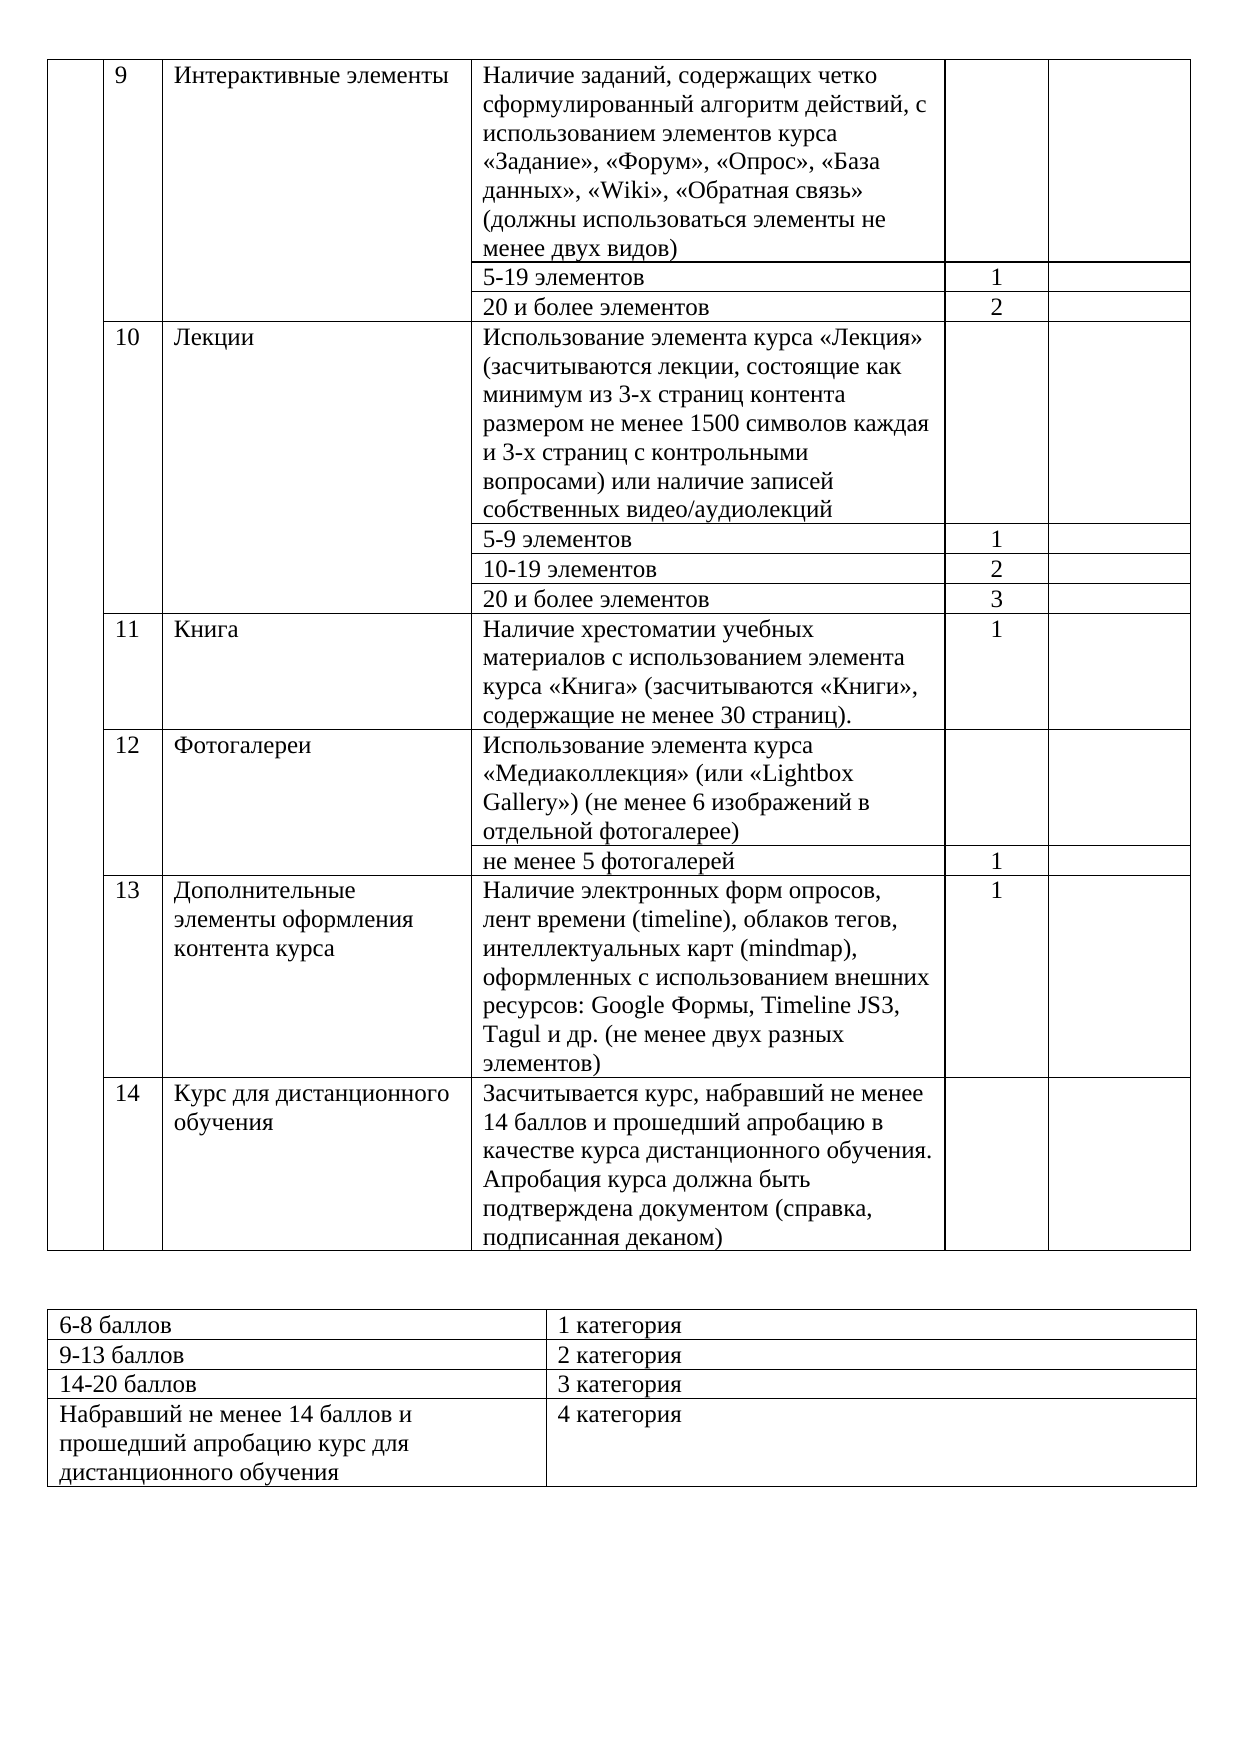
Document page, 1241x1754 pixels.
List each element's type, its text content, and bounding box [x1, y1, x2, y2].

table_cell 10-19 элементов [472, 554, 944, 583]
table_cell Наличие заданий, содержащих четко сформулированный алгоритм действий, с использованием элементов курса «Задание», «Форум», «Опрос», «База данных», «Wiki», «Обратная связь» (должны использоваться элементы не менее двух видов) [472, 60, 944, 261]
table_cell Использование элемента курса «Медиаколлекция» (или «Lightbox Gallery») (не менее 6 изображений в отдельной фотогалерее) [472, 730, 944, 845]
table_cell [1049, 292, 1190, 321]
table_cell 4 категория [547, 1399, 1196, 1486]
table_cell 20 и более элементов [472, 292, 944, 321]
table_cell 3 категория [547, 1370, 1196, 1398]
table_cell 1 [946, 524, 1048, 553]
table_cell [1049, 1078, 1190, 1250]
table_cell Наличие электронных форм опросов, лент времени (timeline), облаков тегов, интеллектуальных карт (mindmap), оформленных с использованием внешних ресурсов: Google Формы, Timeline JS3, Tagul и др. (не менее двух разных элементов) [472, 876, 944, 1077]
table_cell 1 [946, 846, 1048, 874]
table_cell 14-20 баллов [48, 1370, 546, 1398]
table_cell 3 [946, 584, 1048, 613]
table_cell 5-9 элементов [472, 524, 944, 553]
table_header 6-8 баллов [48, 1310, 546, 1339]
table_cell Засчитывается курс, набравший не менее 14 баллов и прошедший апробацию в качестве курса дистанционного обучения. Апробация курса должна быть подтверждена документом (справка, подписанная деканом) [472, 1078, 944, 1250]
table_cell Фотогалереи [163, 730, 471, 874]
table_cell 20 и более элементов [472, 584, 944, 613]
table_cell Наличие хрестоматии учебных материалов с использованием элемента курса «Книга» (засчитываются «Книги», содержащие не менее 30 страниц). [472, 614, 944, 729]
table_cell Дополнительные элементы оформления контента курса [163, 876, 471, 1077]
table_cell Набравший не менее 14 баллов и прошедший апробацию курс для дистанционного обучения [48, 1399, 546, 1486]
table_cell 5-19 элементов [472, 263, 944, 291]
table_cell [1049, 554, 1190, 583]
table_cell [1049, 614, 1190, 729]
table_cell 2 категория [547, 1340, 1196, 1368]
table_cell [1049, 876, 1190, 1077]
table_cell 14 [104, 1078, 162, 1250]
table_cell 1 [946, 876, 1048, 1077]
table_cell 2 [946, 554, 1048, 583]
table_header 1 категория [547, 1310, 1196, 1339]
table_cell 11 [104, 614, 162, 729]
table_cell [946, 60, 1048, 261]
table_cell Книга [163, 614, 471, 729]
table_cell 9 [104, 60, 162, 321]
table_cell [1049, 584, 1190, 613]
table_cell [1049, 524, 1190, 553]
table_cell Интерактивные элементы [163, 60, 471, 321]
table_cell 13 [104, 876, 162, 1077]
table_cell [1049, 730, 1190, 845]
table_cell [1049, 60, 1190, 261]
table_cell [946, 730, 1048, 845]
table_cell [1049, 846, 1190, 874]
table_cell не менее 5 фотогалерей [472, 846, 944, 874]
table_cell Использование элемента курса «Лекция» (засчитываются лекции, состоящие как минимум из 3-х страниц контента размером не менее 1500 символов каждая и 3-х страниц с контрольными вопросами) или наличие записей собственных видео/аудиолекций [472, 322, 944, 523]
table_cell [946, 1078, 1048, 1250]
table_cell 1 [946, 263, 1048, 291]
table_cell Курс для дистанционного обучения [163, 1078, 471, 1250]
table_cell 1 [946, 614, 1048, 729]
table_cell 9-13 баллов [48, 1340, 546, 1368]
table_cell 10 [104, 322, 162, 613]
table_cell [1049, 263, 1190, 291]
table_cell [946, 322, 1048, 523]
table_cell Лекции [163, 322, 471, 613]
table_cell [1049, 322, 1190, 523]
table_cell 12 [104, 730, 162, 874]
table_cell 2 [946, 292, 1048, 321]
